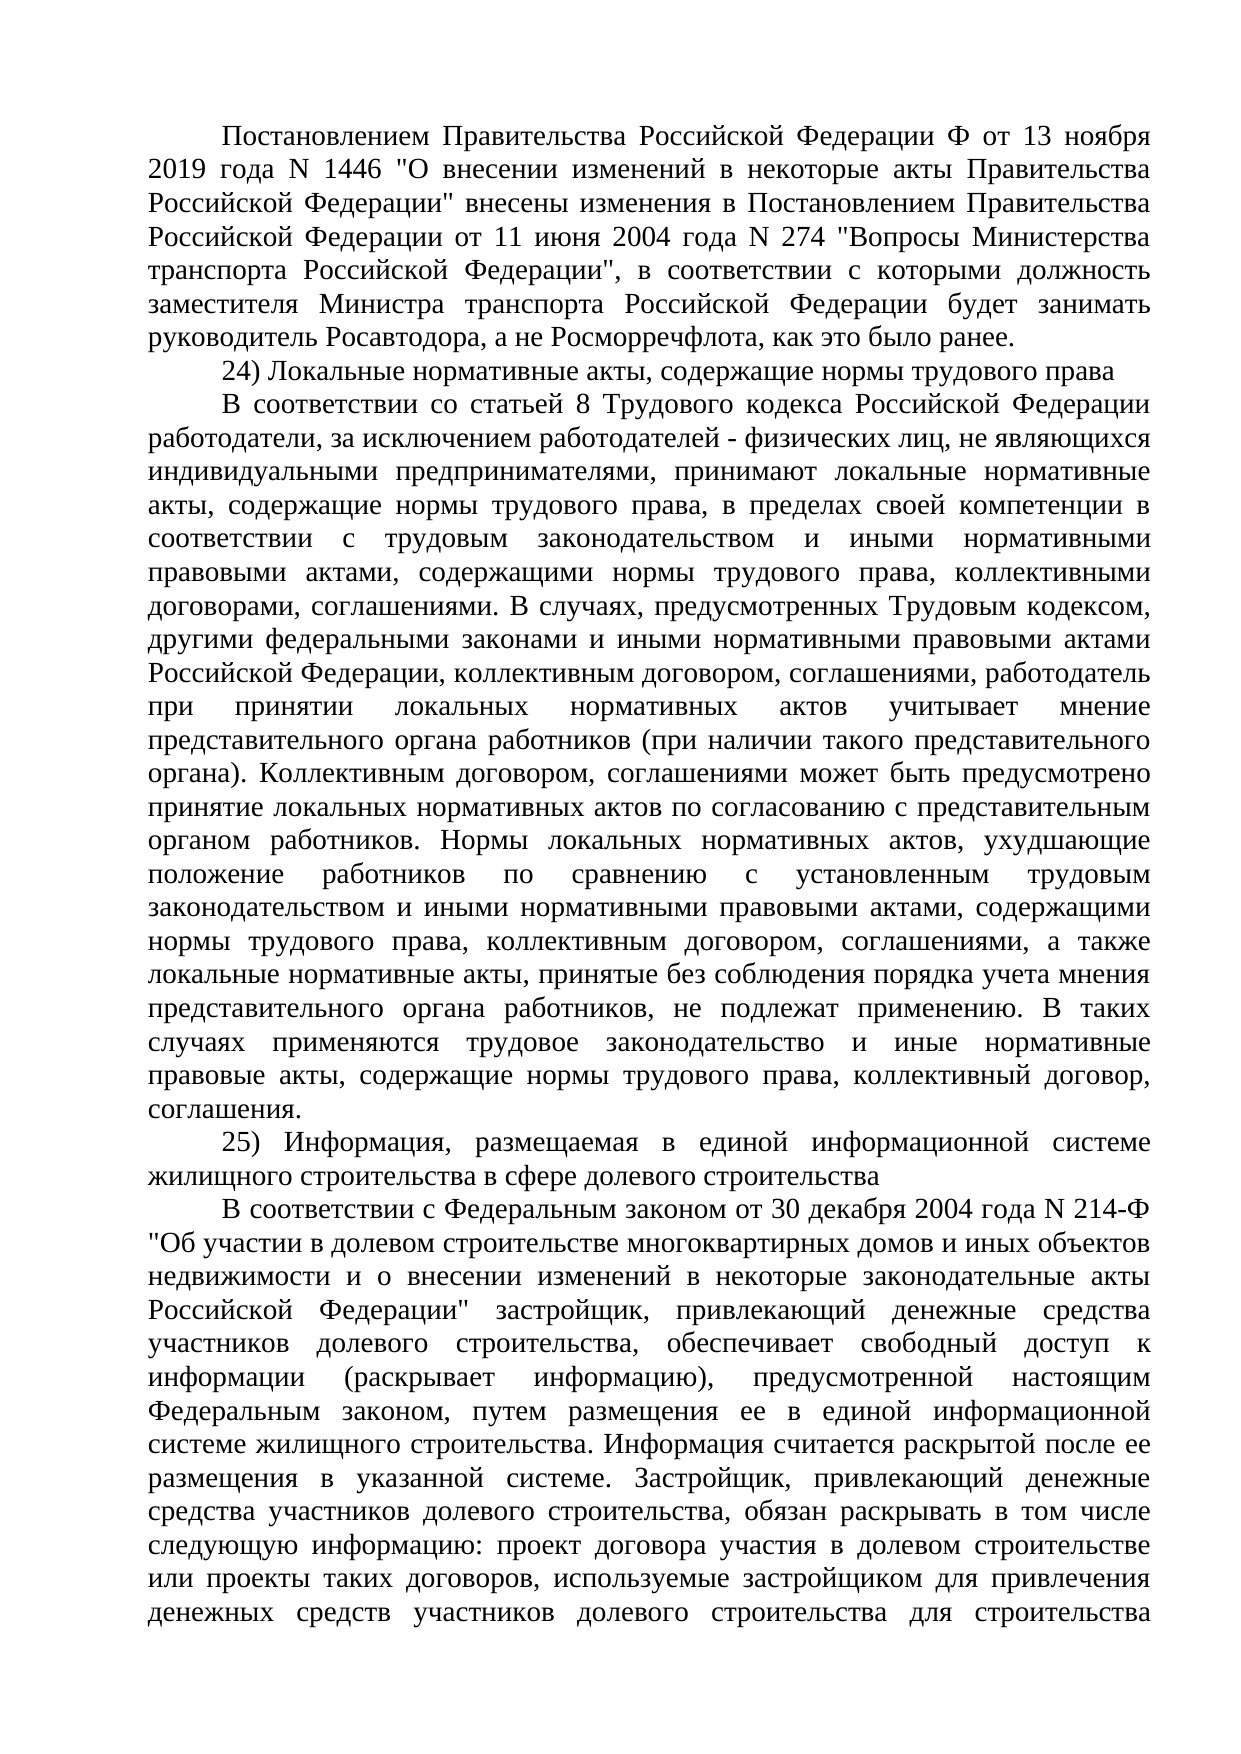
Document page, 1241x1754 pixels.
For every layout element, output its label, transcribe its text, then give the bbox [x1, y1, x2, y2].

text 24) Локальные нормативные акты, содержащие нормы трудового права [148, 353, 1152, 386]
text В соответствии со статьей 8 Трудового кодекса Российской Федерации работодатели, за исключением работодателей - физических лиц, не являющихся индивидуальными предпринимателями, принимают локальные нормативные акты, содержащие нормы трудового права, в пределах своей компетенции в соответствии с трудовым законодательством и иными нормативными правовыми актами, содержащими нормы трудового права, коллективными договорами, соглашениями. В случаях, предусмотренных Трудовым кодексом, другими федеральными законами и иными нормативными правовыми актами Российской Федерации, коллективным договором, соглашениями, работодатель при принятии локальных нормативных актов учитывает мнение представительного органа работников (при наличии такого представительного органа). Коллективным договором, соглашениями может быть предусмотрено принятие локальных нормативных актов по согласованию с представительным органом работников. Нормы локальных нормативных актов, ухудшающие положение работников по сравнению с установленным трудовым законодательством и иными нормативными правовыми актами, содержащими нормы трудового права, коллективным договором, соглашениями, а также локальные нормативные акты, принятые без соблюдения порядка учета мнения представительного органа работников, не подлежат применению. В таких случаях применяются трудовое законодательство и иные нормативные правовые акты, содержащие нормы трудового права, коллективный договор, соглашения. [148, 386, 1152, 1124]
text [148, 1191, 1152, 1627]
text 25) Информация, размещаемая в единой информационной системе жилищного строительства в сфере долевого строительства [148, 1124, 1152, 1191]
text Постановлением Правительства Российской Федерации Ф от 13 ноября 2019 года N 1446 "О внесении изменений в некоторые акты Правительства Российской Федерации" внесены изменения в Постановлением Правительства Российской Федерации от 11 июня 2004 года N 274 "Вопросы Министерства транспорта Российской Федерации", в соответствии с которыми должность заместителя Министра транспорта Российской Федерации будет занимать руководитель Росавтодора, а не Росморречфлота, как это было ранее. [148, 118, 1152, 353]
